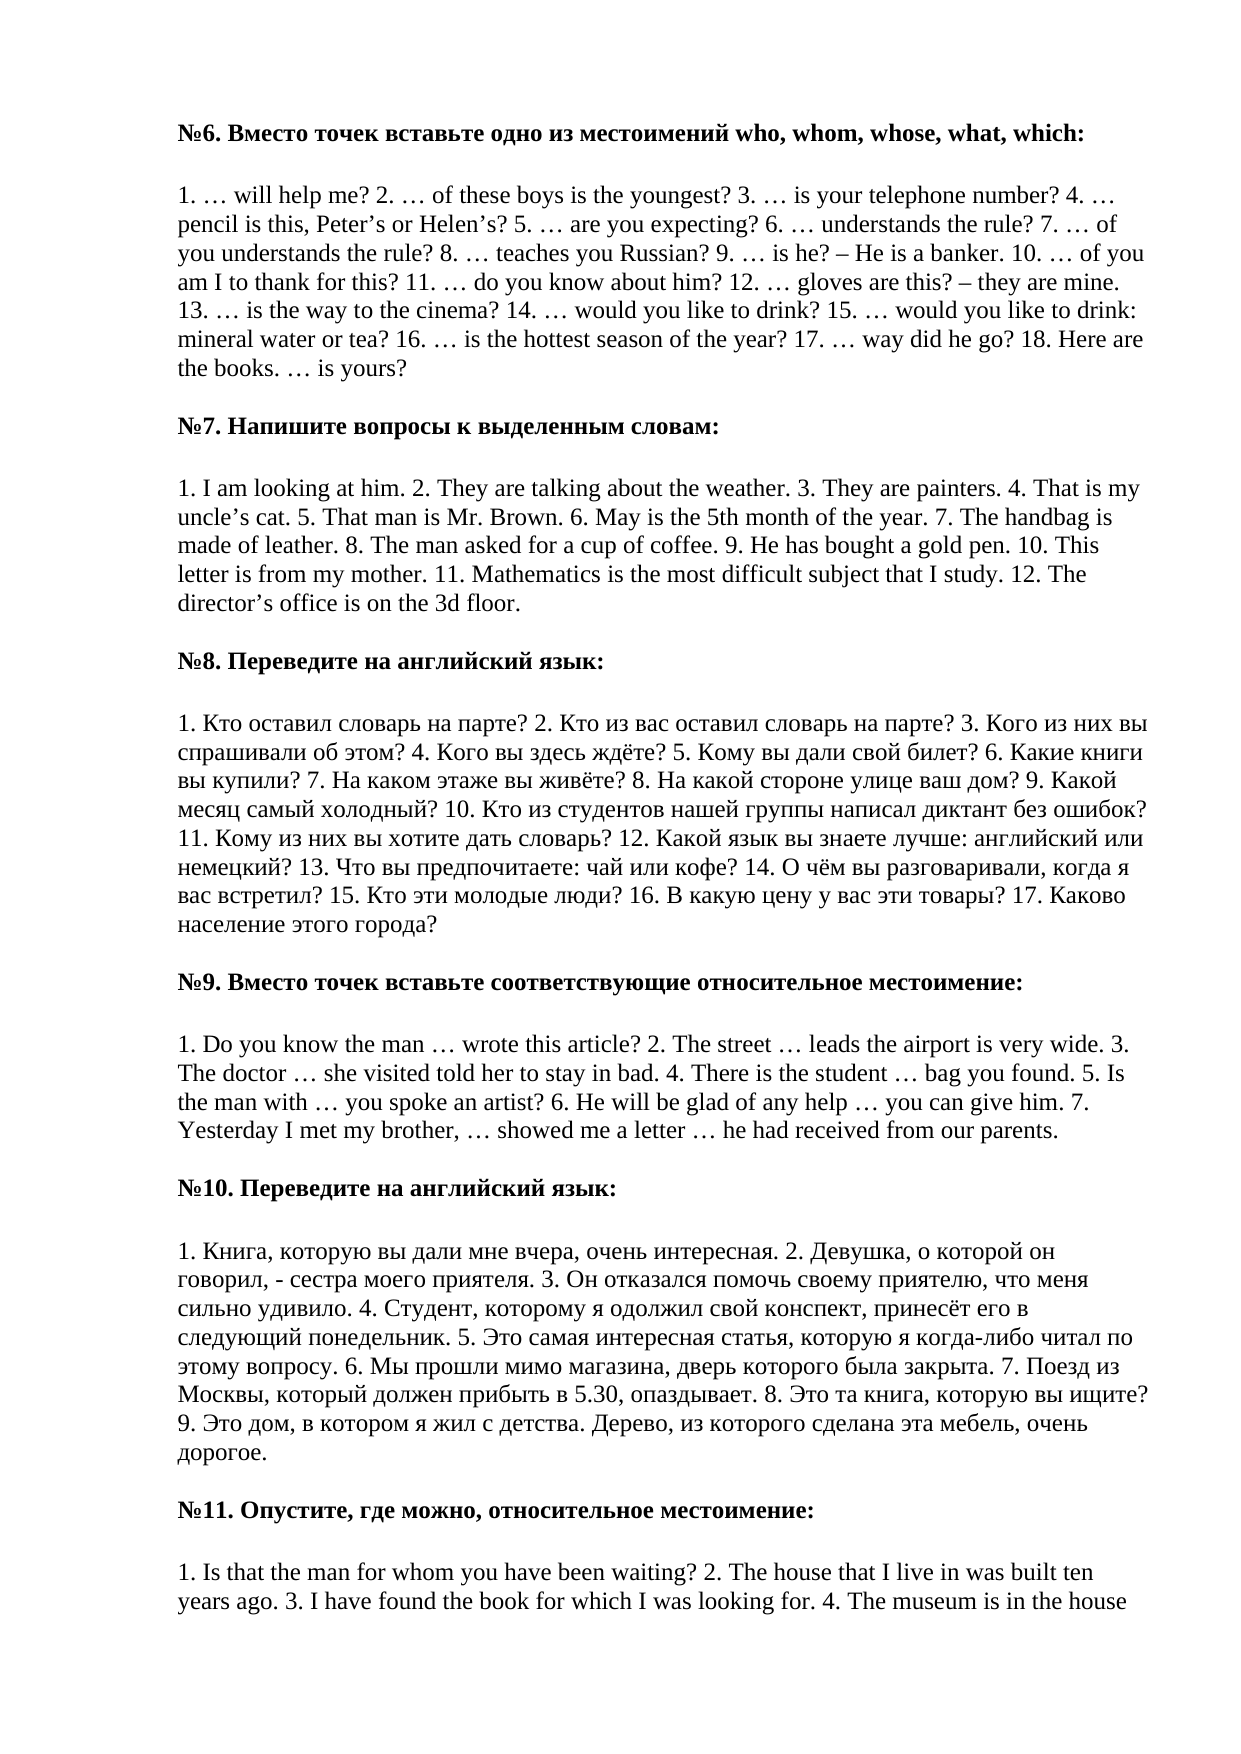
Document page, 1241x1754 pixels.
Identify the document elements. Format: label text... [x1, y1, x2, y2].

text 1. Книга, которую вы дали мне вчера, очень интересная. 2. Девушка, о которой он говорил, - сестра моего приятеля. 3. Он отказался помочь своему приятелю, что меня сильно удивило. 4. Студент, которому я одолжил свой конспект, принесёт его в следующий понедельник. 5. Это самая интересная статья, которую я когда-либо читал по этому вопросу. 6. Мы прошли мимо магазина, дверь которого была закрыта. 7. Поезд из Москвы, который должен прибыть в 5.30, опаздывает. 8. Это та книга, которую вы ищите? 9. Это дом, в котором я жил с детства. Дерево, из которого сделана эта мебель, очень дорогое. [177, 1236, 1152, 1466]
text №7. Напишите вопросы к выделенным словам: [177, 411, 1152, 439]
text №8. Переведите на английский язык: [177, 646, 1152, 674]
text №9. Вместо точек вставьте соответствующие относительное местоимение: [177, 967, 1152, 996]
text №6. Вместо точек вставьте одно из местоимений who, whom, whose, what, which: [177, 118, 1152, 147]
text №10. Переведите на английский язык: [177, 1173, 1152, 1202]
text 1. Do you know the man … wrote this article? 2. The street … leads the airport is very wide. 3. The doctor … she visited told her to stay in bad. 4. There is the student … bag you found. 5. Is the man with … you spoke an artist? 6. He will be glad of any help … you can give him. 7. Yesterday I met my brother, … showed me a letter … he had received from our parents. [177, 1029, 1152, 1144]
text 1. I am looking at him. 2. They are talking about the weather. 3. They are painters. 4. That is my uncle’s cat. 5. That man is Mr. Brown. 6. May is the 5th month of the year. 7. The handbag is made of leather. 8. The man asked for a cup of coffee. 9. He has bought a gold pen. 10. This letter is from my mother. 11. Mathematics is the most difficult subject that I study. 12. The director’s office is on the 3d floor. [177, 473, 1152, 617]
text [177, 1557, 1152, 1614]
text 1. … will help me? 2. … of these boys is the youngest? 3. … is your telephone number? 4. … pencil is this, Peter’s or Helen’s? 5. … are you expecting? 6. … understands the rule? 7. … of you understands the rule? 8. … teaches you Russian? 9. … is he? – He is a banker. 10. … of you am I to thank for this? 11. … do you know about him? 12. … gloves are this? – they are mine. 13. … is the way to the cinema? 14. … would you like to drink? 15. … would you like to drink: mineral water or tea? 16. … is the hottest season of the year? 17. … way did he go? 18. Here are the books. … is yours? [177, 180, 1152, 382]
text 1. Кто оставил словарь на парте? 2. Кто из вас оставил словарь на парте? 3. Кого из них вы спрашивали об этом? 4. Кого вы здесь ждёте? 5. Кому вы дали свой билет? 6. Какие книги вы купили? 7. На каком этаже вы живёте? 8. На какой стороне улице ваш дом? 9. Какой месяц самый холодный? 10. Кто из студентов нашей группы написал диктант без ошибок? 11. Кому из них вы хотите дать словарь? 12. Какой язык вы знаете лучше: английский или немецкий? 13. Что вы предпочитаете: чай или кофе? 14. О чём вы разговаривали, когда я вас встретил? 15. Кто эти молодые люди? 16. В какую цену у вас эти товары? 17. Каково население этого города? [177, 708, 1152, 938]
text №11. Опустите, где можно, относительное местоимение: [177, 1495, 1152, 1524]
